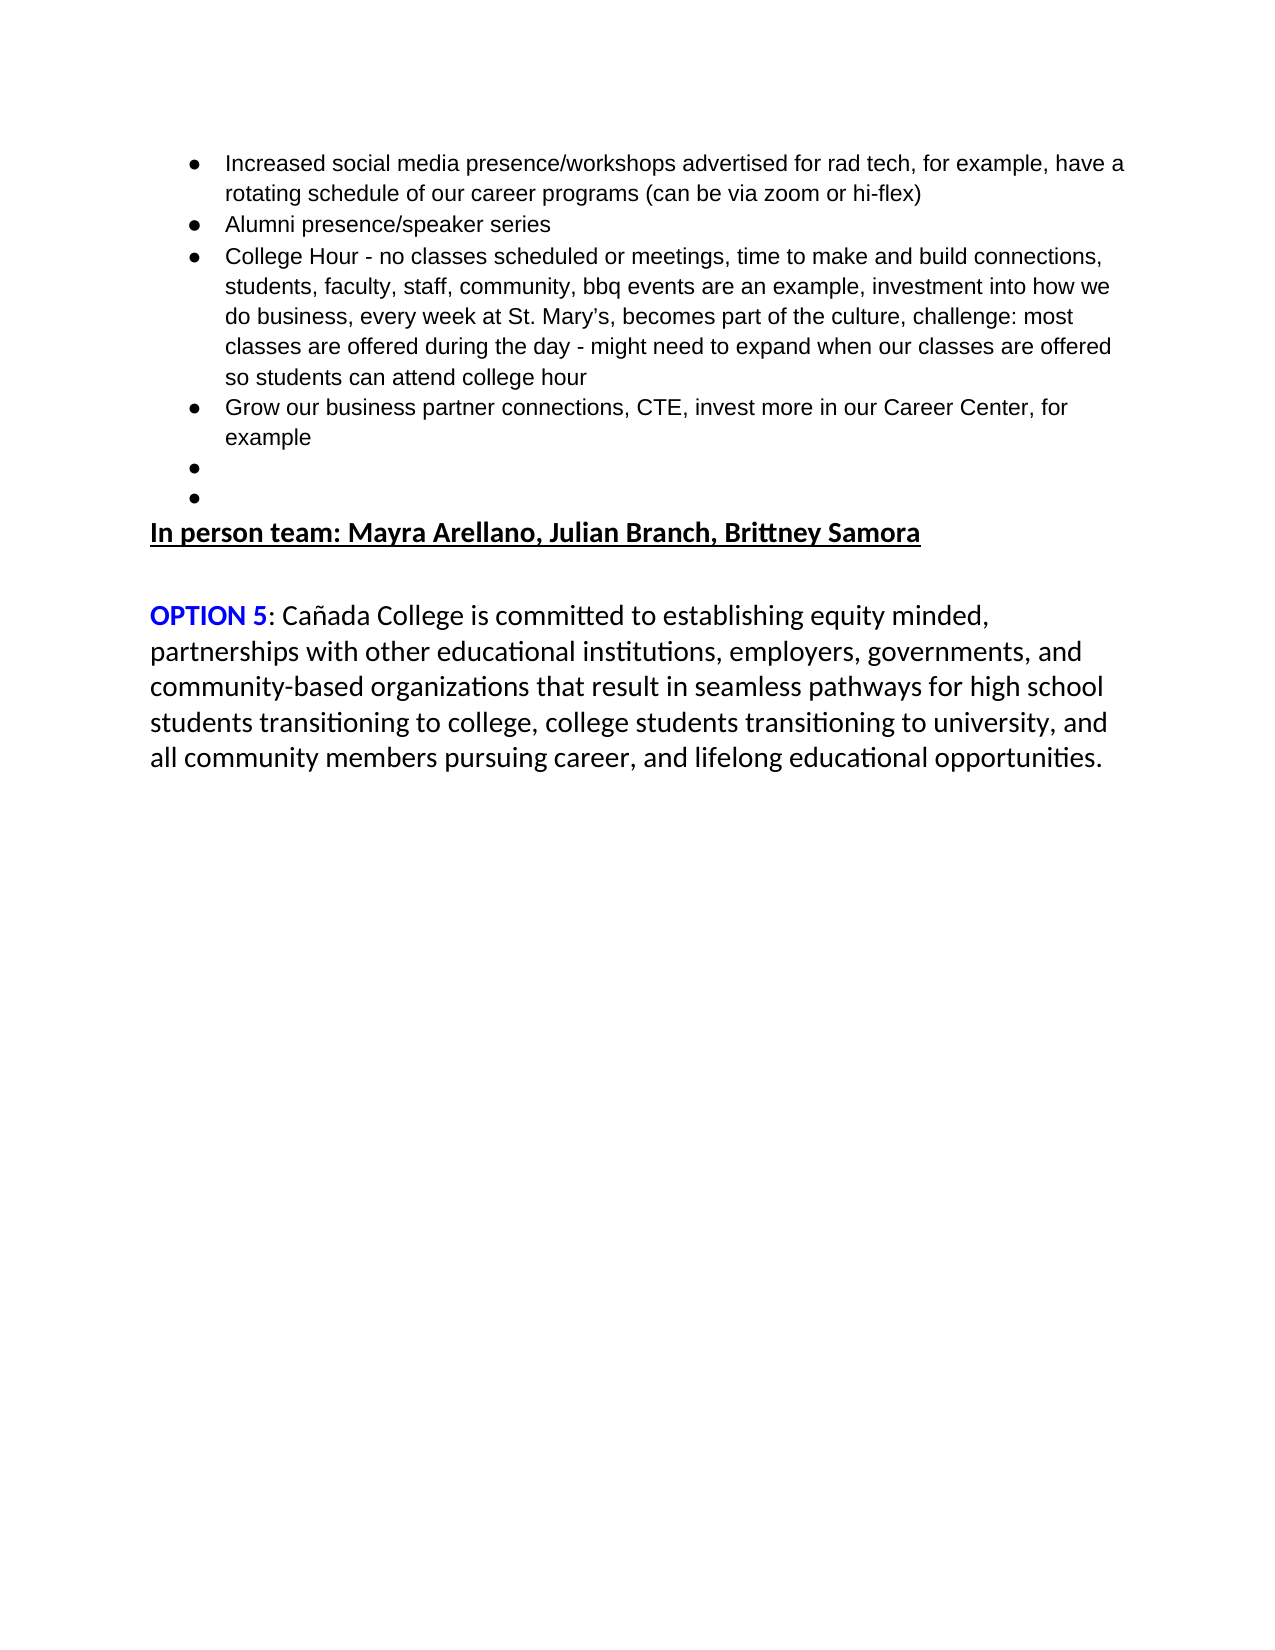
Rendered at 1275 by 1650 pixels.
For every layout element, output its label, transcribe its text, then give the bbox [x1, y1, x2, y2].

text In person team: Mayra Arellano, Julian Branch, Brittney Samora [150, 514, 1125, 550]
list Increased social media presence/workshops advertised for rad tech, for example, have a rotating schedule of our career programs (can be via zoom or hi-flex) [187, 150, 1125, 207]
list College Hour - no classes scheduled or meetings, time to make and build connections, students, faculty, staff, community, bbq events are an example, investment into how we do business, every week at St. Mary’s, becomes part of the culture, challenge: most classes are offered during the day - might need to expand when our classes are offered so students can attend college hour [187, 243, 1125, 390]
list Grow our business partner connections, CTE, invest more in our Career Center, for example [187, 394, 1125, 450]
list Alumni presence/speaker series [187, 210, 1125, 238]
subtitle OPTION 5: Cañada College is committed to establishing equity minded, partnerships with other educational institutions, employers, governments, and community-based organizations that result in seamless pathways for high school students transitioning to college, college students transitioning to university, and all community members pursuing career, and lifelong educational opportunities. [150, 597, 1125, 775]
